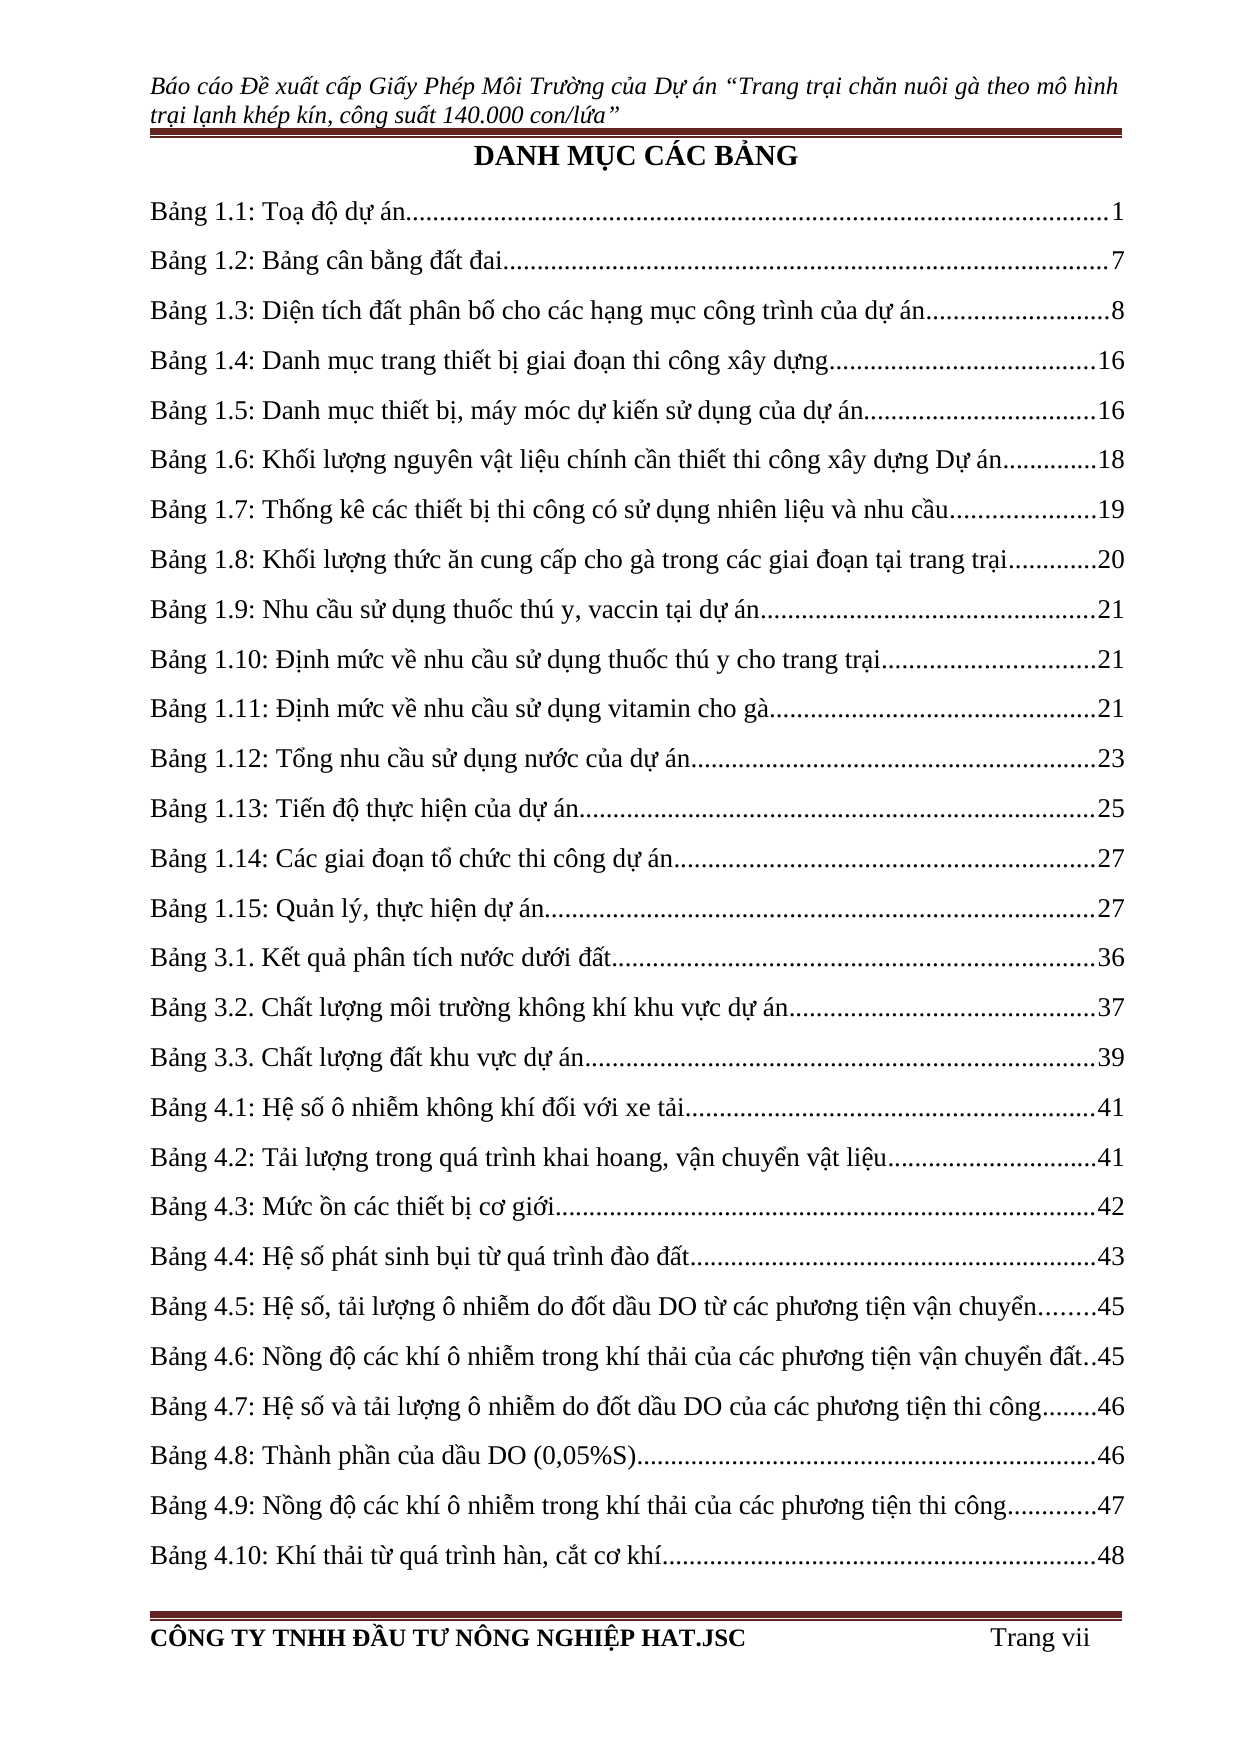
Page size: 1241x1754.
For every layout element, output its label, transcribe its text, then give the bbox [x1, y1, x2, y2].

text Bảng 4.6: Nồng độ các khí ô nhiễm trong khí thải của các phương tiện vận chuyển đất 45 [150, 1340, 1122, 1371]
text Bảng 1.5: Danh mục thiết bị, máy móc dự kiến sử dụng của dự án 16 [150, 394, 1122, 425]
text Bảng 1.10: Định mức về nhu cầu sử dụng thuốc thú y cho trang trại 21 [150, 643, 1122, 674]
text Bảng 4.5: Hệ số, tải lượng ô nhiễm do đốt dầu DO từ các phương tiện vận chuyển 45 [150, 1290, 1122, 1321]
text Bảng 4.9: Nồng độ các khí ô nhiễm trong khí thải của các phương tiện thi công 47 [150, 1489, 1122, 1520]
text Bảng 1.13: Tiến độ thực hiện của dự án 25 [150, 792, 1122, 823]
text Bảng 1.2: Bảng cân bằng đất đai 7 [150, 244, 1122, 276]
text Bảng 1.11: Định mức về nhu cầu sử dụng vitamin cho gà 21 [150, 693, 1122, 724]
text Bảng 1.14: Các giai đoạn tổ chức thi công dự án 27 [150, 842, 1122, 873]
text Bảng 1.1: Toạ độ dự án 1 [150, 195, 1122, 226]
text Bảng 3.2. Chất lượng môi trường không khí khu vực dự án 37 [150, 991, 1122, 1022]
text Bảng 4.10: Khí thải từ quá trình hàn, cắt cơ khí 48 [150, 1539, 1122, 1570]
text Bảng 3.3. Chất lượng đất khu vực dự án 39 [150, 1041, 1122, 1072]
text Bảng 4.4: Hệ số phát sinh bụi từ quá trình đào đất 43 [150, 1240, 1122, 1271]
text Bảng 1.8: Khối lượng thức ăn cung cấp cho gà trong các giai đoạn tại trang trại 20 [150, 543, 1122, 574]
text Bảng 4.3: Mức ồn các thiết bị cơ giới 42 [150, 1191, 1122, 1222]
text Bảng 1.15: Quản lý, thực hiện dự án 27 [150, 892, 1122, 923]
text Bảng 3.1. Kết quả phân tích nước dưới đất 36 [150, 942, 1122, 973]
text Bảng 1.7: Thống kê các thiết bị thi công có sử dụng nhiên liệu và nhu cầu 19 [150, 493, 1122, 524]
text Bảng 4.7: Hệ số và tải lượng ô nhiễm do đốt dầu DO của các phương tiện thi công 46 [150, 1390, 1122, 1421]
text Bảng 1.4: Danh mục trang thiết bị giai đoạn thi công xây dựng 16 [150, 344, 1122, 375]
text Bảng 4.1: Hệ số ô nhiễm không khí đối với xe tải 41 [150, 1091, 1122, 1122]
text Bảng 1.9: Nhu cầu sử dụng thuốc thú y, vaccin tại dự án 21 [150, 593, 1122, 624]
subtitle DANH MỤC CÁC BẢNG [150, 138, 1122, 171]
text Bảng 1.12: Tổng nhu cầu sử dụng nước của dự án 23 [150, 742, 1122, 773]
text Bảng 4.8: Thành phần của dầu DO (0,05%S) 46 [150, 1439, 1122, 1471]
text Bảng 4.2: Tải lượng trong quá trình khai hoang, vận chuyển vật liệu 41 [150, 1141, 1122, 1172]
text Bảng 1.6: Khối lượng nguyên vật liệu chính cần thiết thi công xây dựng Dự án 18 [150, 444, 1122, 475]
text Bảng 1.3: Diện tích đất phân bố cho các hạng mục công trình của dự án 8 [150, 294, 1122, 325]
